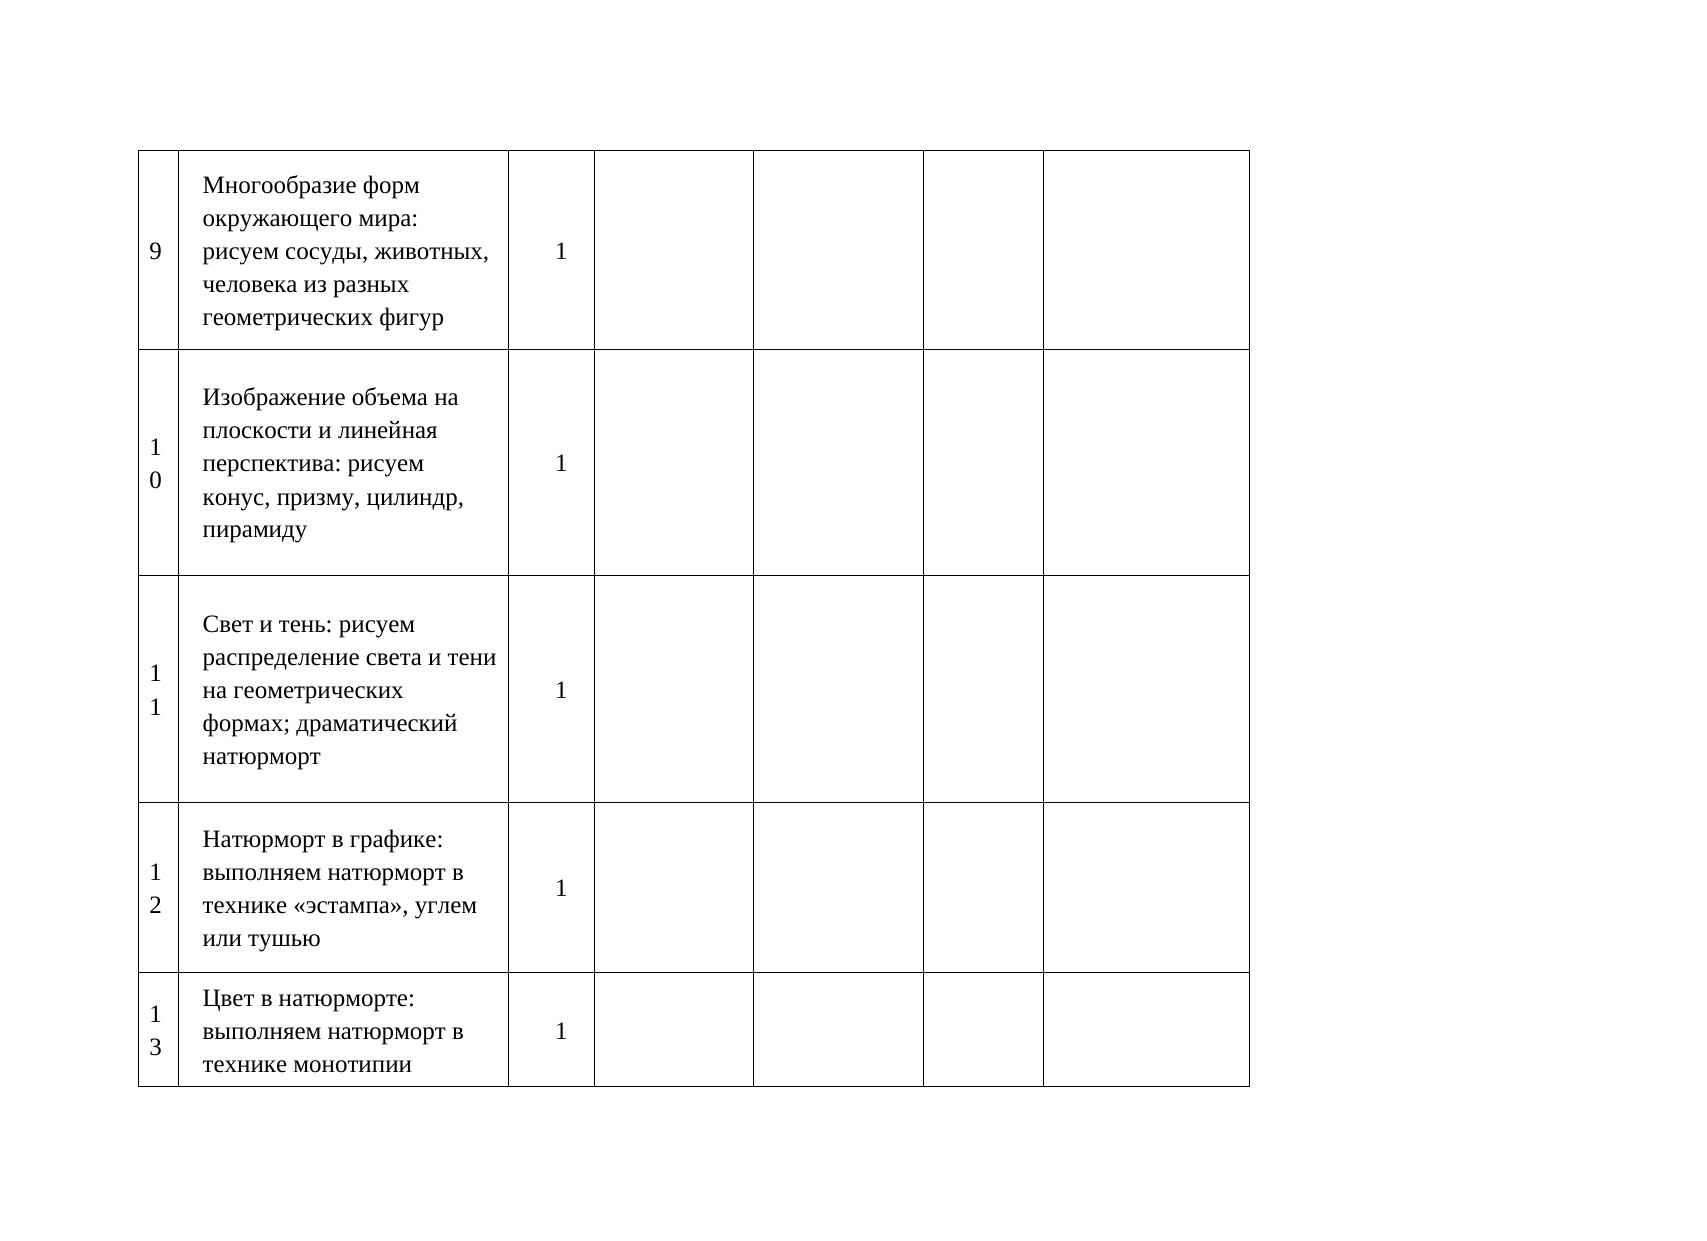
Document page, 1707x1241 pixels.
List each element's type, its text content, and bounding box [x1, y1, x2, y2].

table_cell [924, 973, 1043, 1086]
table_cell 13 [139, 973, 178, 1086]
table_cell 10 [139, 350, 178, 575]
table_cell 1 [509, 151, 594, 348]
table_cell [754, 151, 923, 348]
table_cell [595, 151, 753, 348]
table_cell Цвет в натюрморте: выполняем натюрморт в технике монотипии [179, 973, 508, 1086]
table_cell [924, 576, 1043, 802]
table_cell Многообразие форм окружающего мира: рисуем сосуды, животных, человека из разных геометрических фигур [179, 151, 508, 348]
table_cell [754, 973, 923, 1086]
table_cell [1044, 803, 1249, 972]
table_cell Свет и тень: рисуем распределение света и тени на геометрических формах; драматический натюрморт [179, 576, 508, 802]
table_cell 12 [139, 803, 178, 972]
table_cell [595, 350, 753, 575]
table_cell Натюрморт в графике: выполняем натюрморт в технике «эстампа», углем или тушью [179, 803, 508, 972]
table_cell 1 [509, 576, 594, 802]
table_cell [1044, 151, 1249, 348]
table_cell [1044, 350, 1249, 575]
table_cell [754, 350, 923, 575]
table_cell [595, 973, 753, 1086]
table_cell [754, 803, 923, 972]
table_cell 1 [509, 350, 594, 575]
table_cell [924, 803, 1043, 972]
table_cell 1 [509, 803, 594, 972]
table_cell [924, 350, 1043, 575]
table_cell [595, 576, 753, 802]
table_cell [1044, 973, 1249, 1086]
table_cell [924, 151, 1043, 348]
table_cell [595, 803, 753, 972]
table_cell [1044, 576, 1249, 802]
table_cell 9 [139, 151, 178, 348]
table_cell 1 [509, 973, 594, 1086]
table_cell [754, 576, 923, 802]
table_cell Изображение объема на плоскости и линейная перспектива: рисуем конус, призму, цилиндр, пирамиду [179, 350, 508, 575]
table_cell 11 [139, 576, 178, 802]
